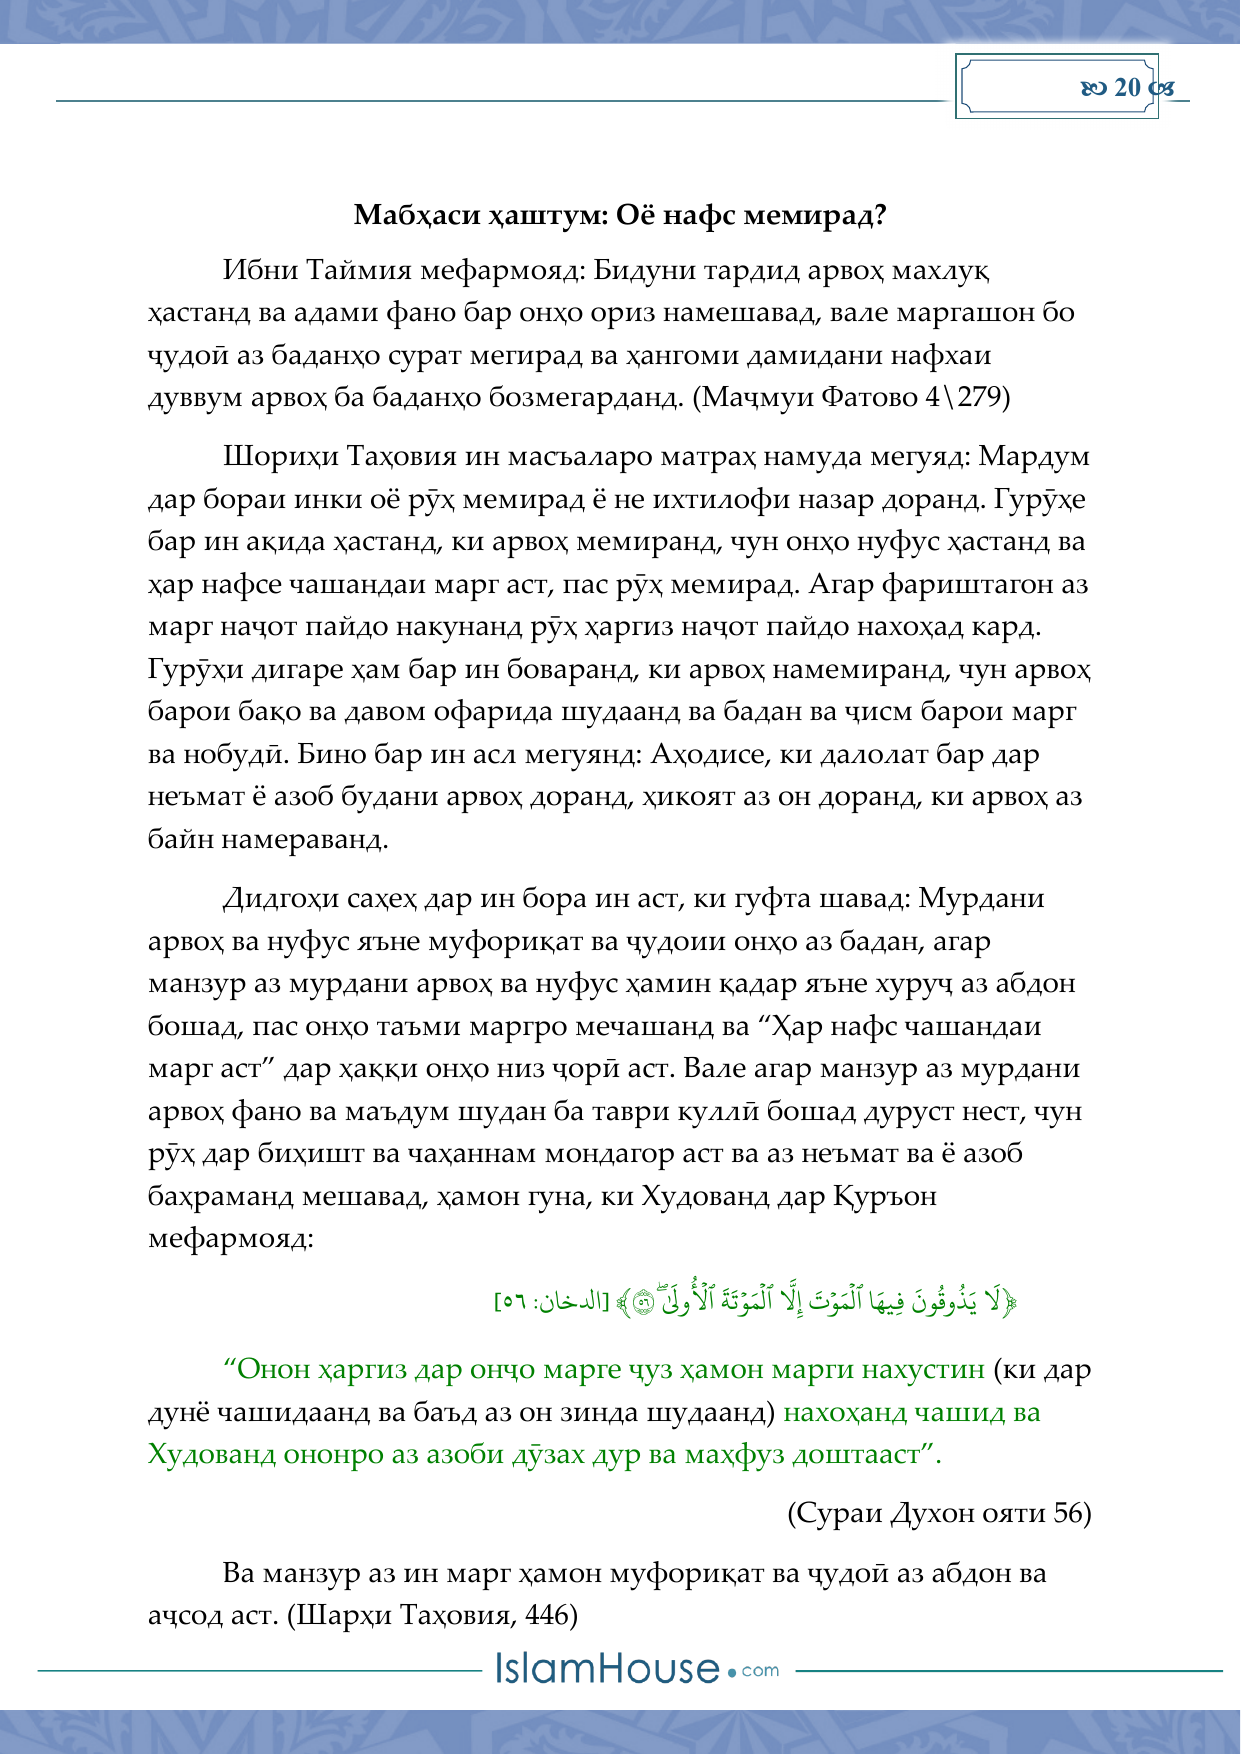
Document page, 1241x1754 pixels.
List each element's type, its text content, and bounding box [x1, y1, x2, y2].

picture [28, 1645, 483, 1691]
text Ибни Таймия мефармояд: Бидуни тардид арвоҳ махлуқ ҳастанд ва адами фано бар онҳо ориз намешавад, вале маргашон бо ҷудоӣ аз баданҳо сурат мегирад ва ҳангоми дамидани нафхаи дуввум арвоҳ ба баданҳо бозмегарданд. (Маҷмуи Фатово 4\279) [148, 248, 1092, 415]
text (Сураи Духон ояти 56) [148, 1492, 1092, 1531]
text Дидгоҳи саҳеҳ дар ин бора ин аст, ки гуфта шавад: Мурдани арвоҳ ва нуфус яъне муфориқат ва ҷудоии онҳо аз бадан, агар манзур аз мурдани арвоҳ ва нуфус ҳамин қадар яъне хуруҷ аз абдон бошад, пас онҳо таъми маргро мечашанд ва “Ҳар нафс чашандаи марг аст” дар ҳаққи онҳо низ ҷорӣ аст. Вале агар манзур аз мурдани арвоҳ фано ва маъдум шудан ба таври куллӣ бошад дуруст нест, чун рӯҳ дар биҳишт ва чаҳаннам мондагор аст ва аз неъмат ва ё азоб баҳраманд мешавад, ҳамон гуна, ки Худованд дар Қуръон мефармояд: [148, 876, 1092, 1256]
text ﴿لَا يَذُوقُونَ فِيهَا ٱلۡمَوۡتَ إِلَّا ٱلۡمَوۡتَةَ ٱلۡأُولَىٰۖ ٥٦﴾ [الدخان: ٥٦] [148, 1276, 1092, 1327]
text “Онон ҳаргиз дар онҷо марге ҷуз ҳамон марги нахустин (ки дар дунё чашидаанд ва баъд аз он зинда шудаанд) нахоҳанд чашид ва Худованд ононро аз азоби дӯзах дур ва маҳфуз доштааст”. [148, 1348, 1092, 1472]
text Шориҳи Таҳовия ин масъаларо матраҳ намуда мегуяд: Мардум дар бораи инки оё рӯҳ мемирад ё не ихтилофи назар доранд. Гурӯҳе бар ин ақида ҳастанд, ки арвоҳ мемиранд, чун онҳо нуфус ҳастанд ва ҳар нафсе чашандаи марг аст, пас рӯҳ мемирад. Агар фариштагон аз марг наҷот пайдо накунанд рӯҳ ҳаргиз наҷот пайдо нахоҳад кард. Гурӯҳи дигаре ҳам бар ин боваранд, ки арвоҳ намемиранд, чун арвоҳ барои бақо ва давом офарида шудаанд ва бадан ва ҷисм барои марг ва нобудӣ. Бино бар ин асл мегуянд: Аҳодисе, ки далолат бар дар неъмат ё азоб будани арвоҳ доранд, ҳикоят аз он доранд, ки арвоҳ аз байн намераванд. [148, 435, 1092, 857]
text Ва манзур аз ин марг ҳамон муфориқат ва ҷудоӣ аз абдон ва аҷсод аст. (Шарҳи Таҳовия, 446) [148, 1551, 1092, 1633]
picture [487, 1646, 1224, 1691]
text Мабҳаси ҳаштум: Оё нафс мемирад? [148, 193, 1092, 232]
